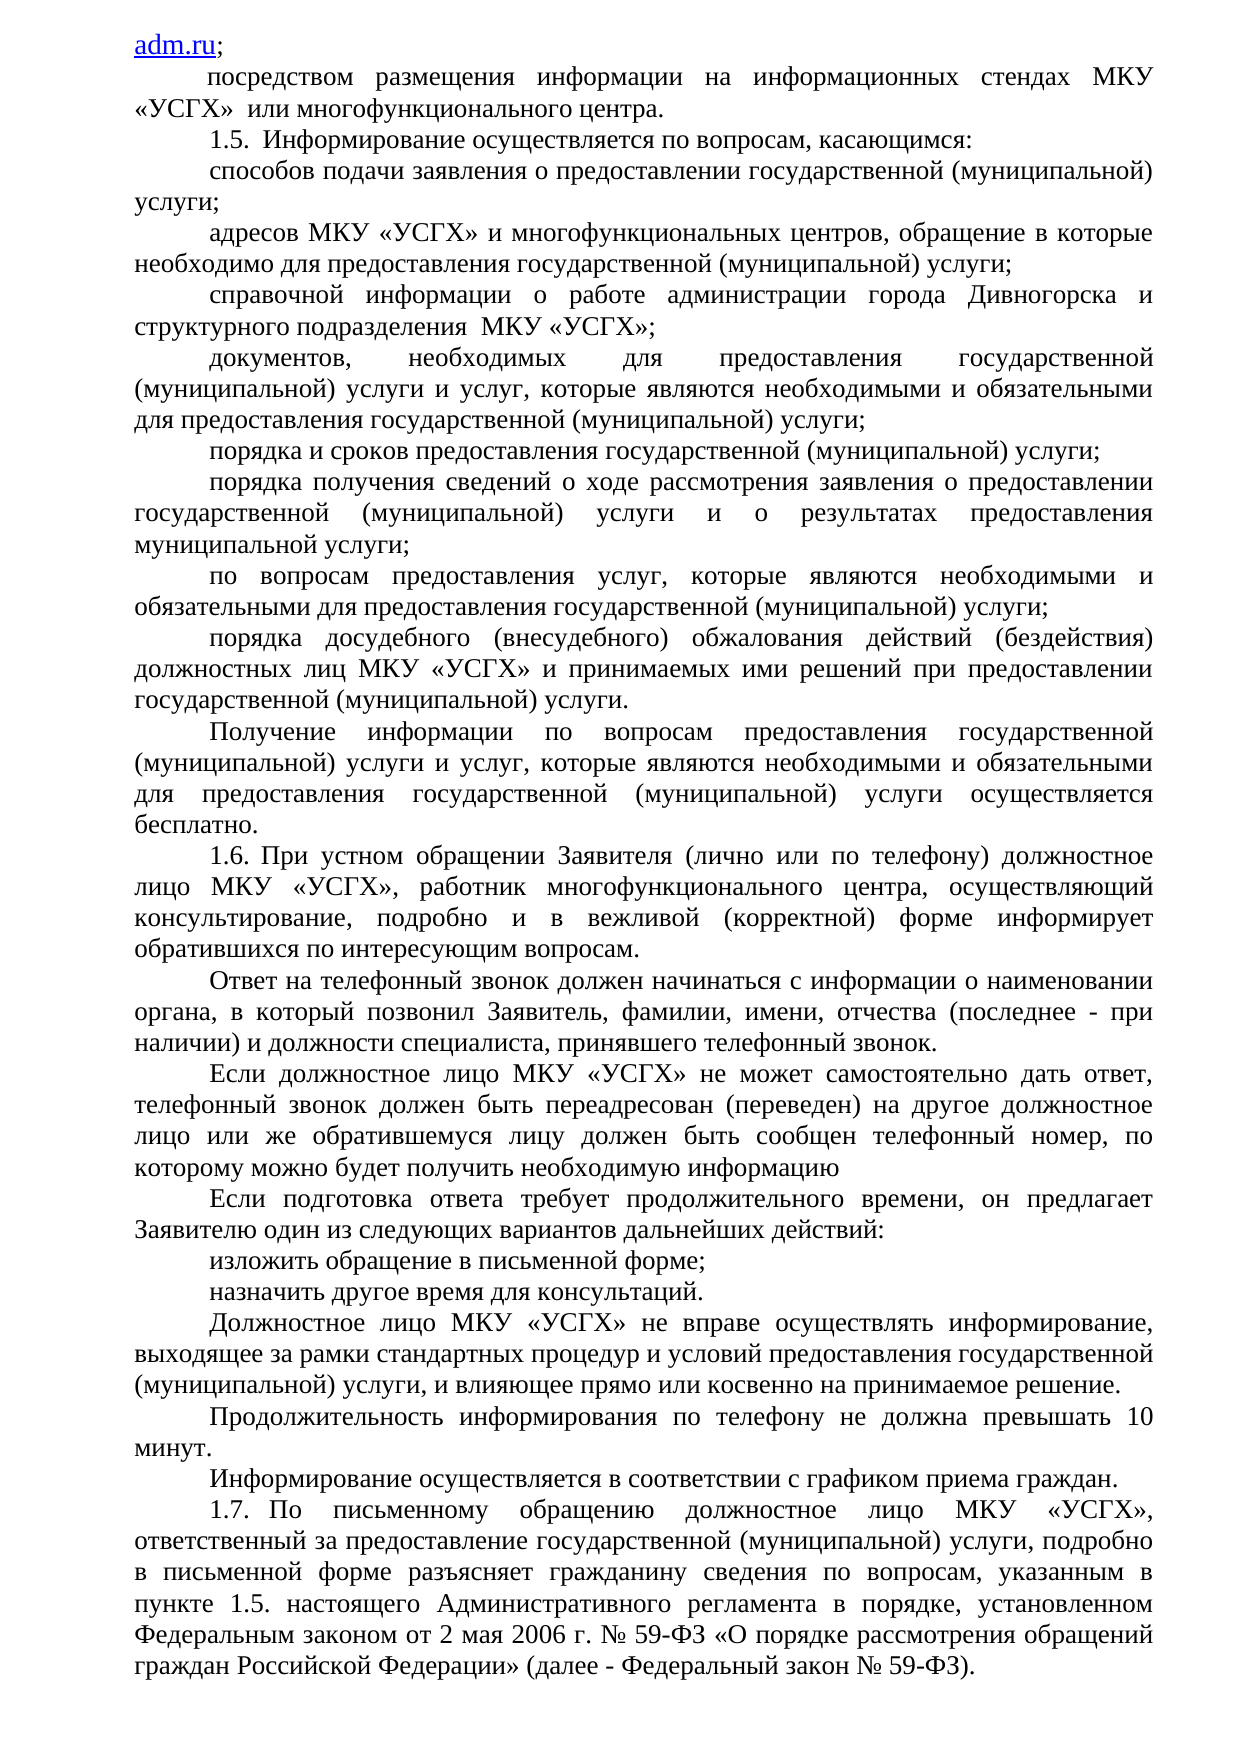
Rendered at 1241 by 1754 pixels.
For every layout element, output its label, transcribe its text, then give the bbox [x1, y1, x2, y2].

text изложить обращение в письменной форме; [134, 1244, 1154, 1275]
text на официальном сайте администрации города Дивногорска www.divnogorsk-adm.ru; [216, 27, 1154, 61]
text Если подготовка ответа требует продолжительного времени, он предлагает Заявителю один из следующих вариантов дальнейших действий: [134, 1182, 1154, 1244]
text порядка получения сведений о ходе рассмотрения заявления о предоставлении государственной (муниципальной) услуги и о результатах предоставления муниципальной услуги; [134, 465, 1154, 559]
text способов подачи заявления о предоставлении государственной (муниципальной) услуги; [134, 154, 1154, 216]
text Информирование осуществляется в соответствии с графиком приема граждан. [134, 1462, 1154, 1493]
text посредством размещения информации на информационных стендах МКУ «УСГХ» или многофункционального центра. [134, 61, 1154, 123]
list По письменному обращению должностное лицо МКУ «УСГХ», ответственный за предоставление государственной (муниципальной) услуги, подробно в письменной форме разъясняет гражданину сведения по вопросам, указанным в пункте 1.5. настоящего Административного регламента в порядке, установленном Федеральным законом от 2 мая 2006 г. № 59-ФЗ «О порядке рассмотрения обращений граждан Российской Федерации» (далее - Федеральный закон № 59-ФЗ). [134, 1493, 1154, 1680]
text по вопросам предоставления услуг, которые являются необходимыми и обязательными для предоставления государственной (муниципальной) услуги; [134, 559, 1154, 621]
text Если должностное лицо МКУ «УСГХ» не может самостоятельно дать ответ, телефонный звонок должен быть переадресован (переведен) на другое должностное лицо или же обратившемуся лицу должен быть сообщен телефонный номер, по которому можно будет получить необходимую информацию [134, 1057, 1154, 1182]
text справочной информации о работе администрации города Дивногорска и структурного подразделения МКУ «УСГХ»; [134, 278, 1154, 341]
text порядка досудебного (внесудебного) обжалования действий (бездействия) должностных лиц МКУ «УСГХ» и принимаемых ими решений при предоставлении государственной (муниципальной) услуги. [134, 621, 1154, 714]
text Получение информации по вопросам предоставления государственной (муниципальной) услуги и услуг, которые являются необходимыми и обязательными для предоставления государственной (муниципальной) услуги осуществляется бесплатно. [134, 714, 1154, 839]
text адресов МКУ «УСГХ» и многофункциональных центров, обращение в которые необходимо для предоставления государственной (муниципальной) услуги; [134, 216, 1154, 278]
text Продолжительность информирования по телефону не должна превышать 10 минут. [134, 1400, 1154, 1462]
text Ответ на телефонный звонок должен начинаться с информации о наименовании органа, в который позвонил Заявитель, фамилии, имени, отчества (последнее - при наличии) и должности специалиста, принявшего телефонный звонок. [134, 964, 1154, 1057]
text документов, необходимых для предоставления государственной (муниципальной) услуги и услуг, которые являются необходимыми и обязательными для предоставления государственной (муниципальной) услуги; [134, 341, 1154, 434]
list При устном обращении Заявителя (лично или по телефону) должностное лицо МКУ «УСГХ», работник многофункционального центра, осуществляющий консультирование, подробно и в вежливой (корректной) форме информирует обратившихся по интересующим вопросам. [134, 839, 1154, 964]
text Должностное лицо МКУ «УСГХ» не вправе осуществлять информирование, выходящее за рамки стандартных процедур и условий предоставления государственной (муниципальной) услуги, и влияющее прямо или косвенно на принимаемое решение. [134, 1306, 1154, 1400]
list Информирование осуществляется по вопросам, касающимся: [134, 123, 1154, 154]
text порядка и сроков предоставления государственной (муниципальной) услуги; [134, 434, 1154, 465]
text назначить другое время для консультаций. [134, 1275, 1154, 1306]
